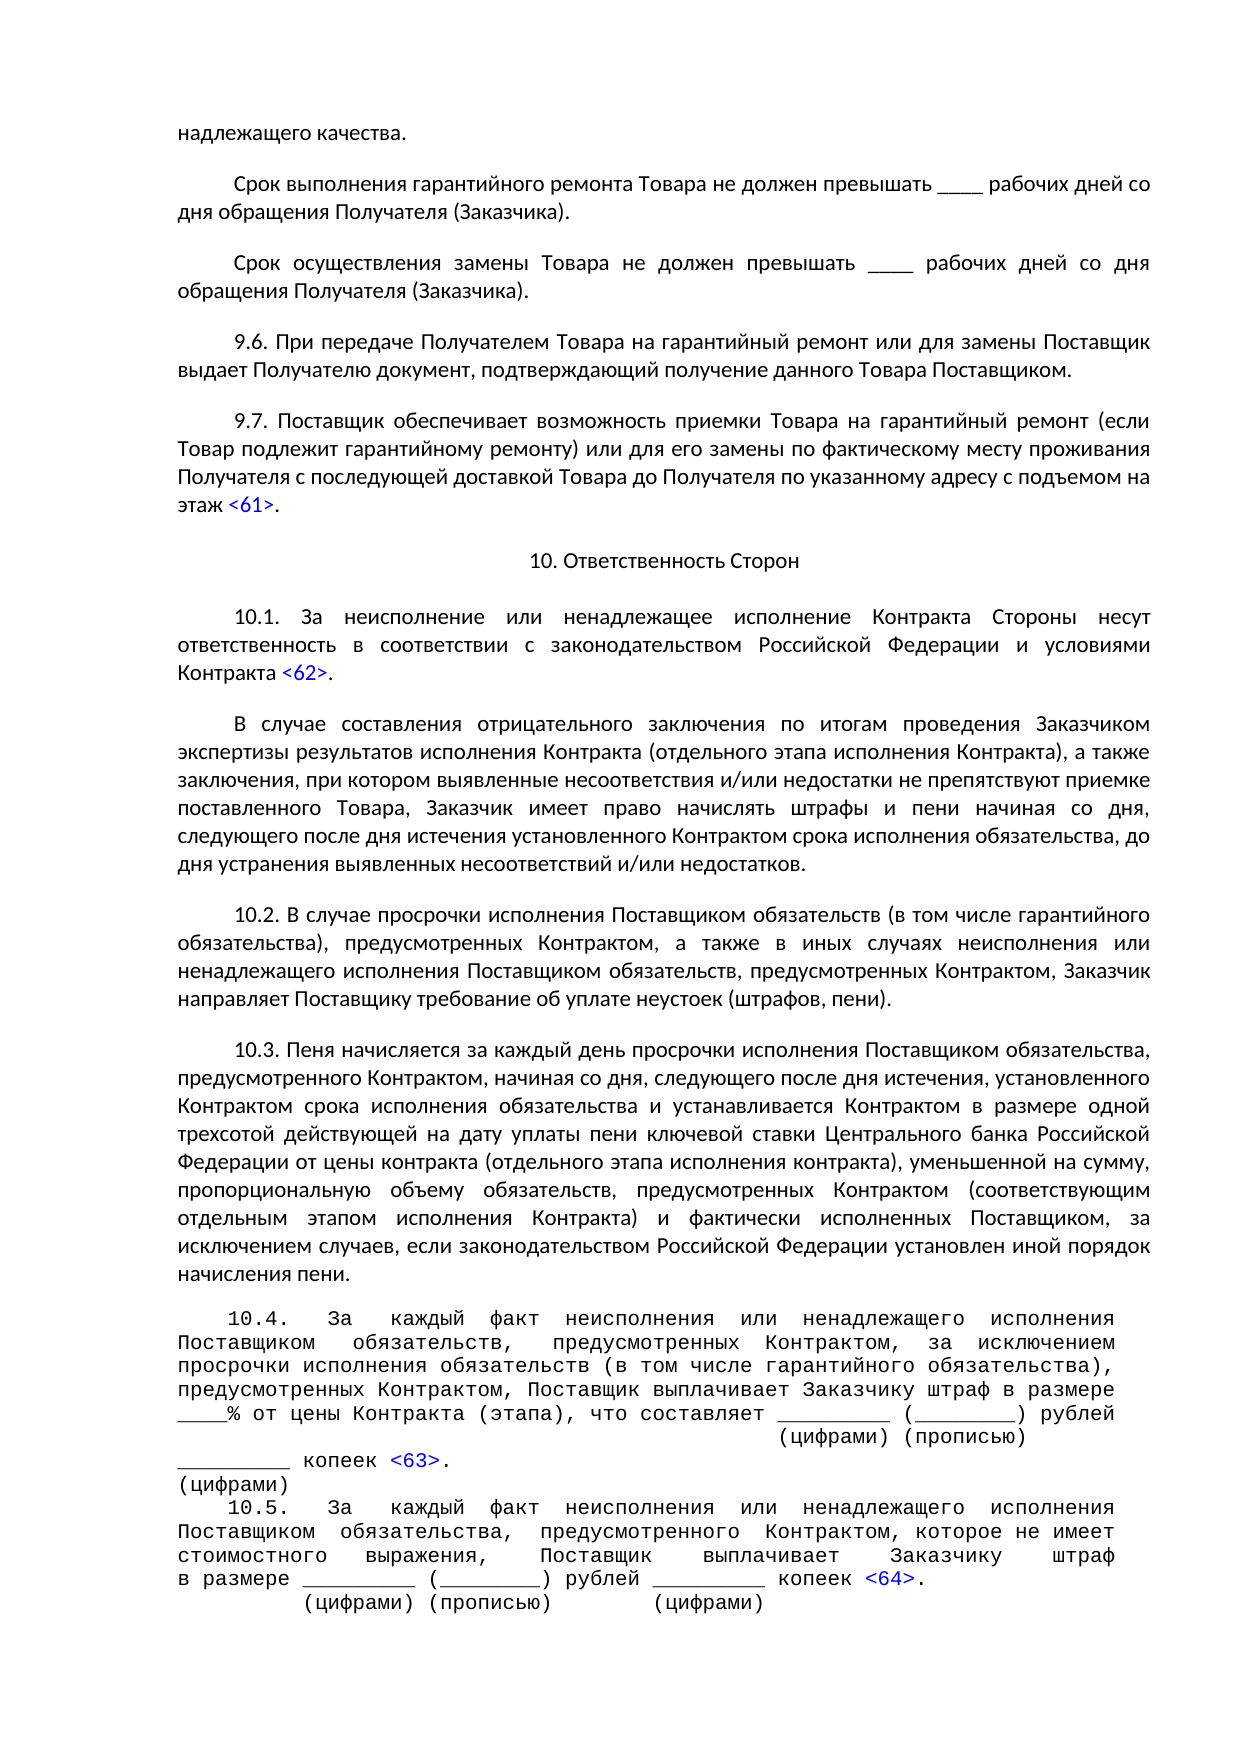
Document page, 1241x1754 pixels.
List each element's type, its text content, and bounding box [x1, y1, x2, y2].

text _________ копеек <63>. [177, 1450, 1152, 1474]
text 10.4. За каждый факт неисполнения или ненадлежащего исполнения [177, 1308, 1152, 1332]
text Поставщиком обязательств, предусмотренных Контрактом, за исключением [177, 1332, 1152, 1355]
text 10. Ответственность Сторон [177, 546, 1152, 574]
text 9.7. Поставщик обеспечивает возможность приемки Товара на гарантийный ремонт (если Товар подлежит гарантийному ремонту) или для его замены по фактическому месту проживания Получателя с последующей доставкой Товара до Получателя по указанному адресу с подъемом на этаж <61>. [177, 406, 1152, 518]
text ____% от цены Контракта (этапа), что составляет _________ (________) рублей [177, 1403, 1152, 1426]
text (цифрами) [177, 1474, 1152, 1497]
text (цифрами) (прописью) (цифрами) [177, 1592, 1152, 1616]
text (цифрами) (прописью) [177, 1426, 1152, 1450]
text 10.1. За неисполнение или ненадлежащее исполнение Контракта Стороны несут ответственность в соответствии с законодательством Российской Федерации и условиями Контракта <62>. [177, 602, 1152, 686]
text В случае составления отрицательного заключения по итогам проведения Заказчиком экспертизы результатов исполнения Контракта (отдельного этапа исполнения Контракта), а также заключения, при котором выявленные несоответствия и/или недостатки не препятствуют приемке поставленного Товара, Заказчик имеет право начислять штрафы и пени начиная со дня, следующего после дня истечения установленного Контрактом срока исполнения обязательства, до дня устранения выявленных несоответствий и/или недостатков. [177, 709, 1152, 877]
text Срок осуществления замены Товара не должен превышать ____ рабочих дней со дня обращения Получателя (Заказчика). [177, 248, 1152, 304]
text стоимостного выражения, Поставщик выплачивает Заказчику штраф [177, 1544, 1152, 1568]
text 10.2. В случае просрочки исполнения Поставщиком обязательств (в том числе гарантийного обязательства), предусмотренных Контрактом, а также в иных случаях неисполнения или ненадлежащего исполнения Поставщиком обязательств, предусмотренных Контрактом, Заказчик направляет Поставщику требование об уплате неустоек (штрафов, пени). [177, 900, 1152, 1012]
text просрочки исполнения обязательств (в том числе гарантийного обязательства), [177, 1355, 1152, 1379]
text Срок выполнения гарантийного ремонта Товара не должен превышать ____ рабочих дней со дня обращения Получателя (Заказчика). [177, 169, 1152, 225]
text 9.6. При передаче Получателем Товара на гарантийный ремонт или для замены Поставщик выдает Получателю документ, подтверждающий получение данного Товара Поставщиком. [177, 327, 1152, 383]
text 10.5. За каждый факт неисполнения или ненадлежащего исполнения [177, 1497, 1152, 1521]
text 10.3. Пеня начисляется за каждый день просрочки исполнения Поставщиком обязательства, предусмотренного Контрактом, начиная со дня, следующего после дня истечения, установленного Контрактом срока исполнения обязательства и устанавливается Контрактом в размере одной трехсотой действующей на дату уплаты пени ключевой ставки Центрального банка Российской Федерации от цены контракта (отдельного этапа исполнения контракта), уменьшенной на сумму, пропорциональную объему обязательств, предусмотренных Контрактом (соответствующим отдельным этапом исполнения Контракта) и фактически исполненных Поставщиком, за исключением случаев, если законодательством Российской Федерации установлен иной порядок начисления пени. [177, 1035, 1152, 1287]
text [177, 118, 1152, 146]
text в размере _________ (________) рублей _________ копеек <64>. [177, 1568, 1152, 1592]
text предусмотренных Контрактом, Поставщик выплачивает Заказчику штраф в размере [177, 1379, 1152, 1403]
text Поставщиком обязательства, предусмотренного Контрактом, которое не имеет [177, 1521, 1152, 1544]
